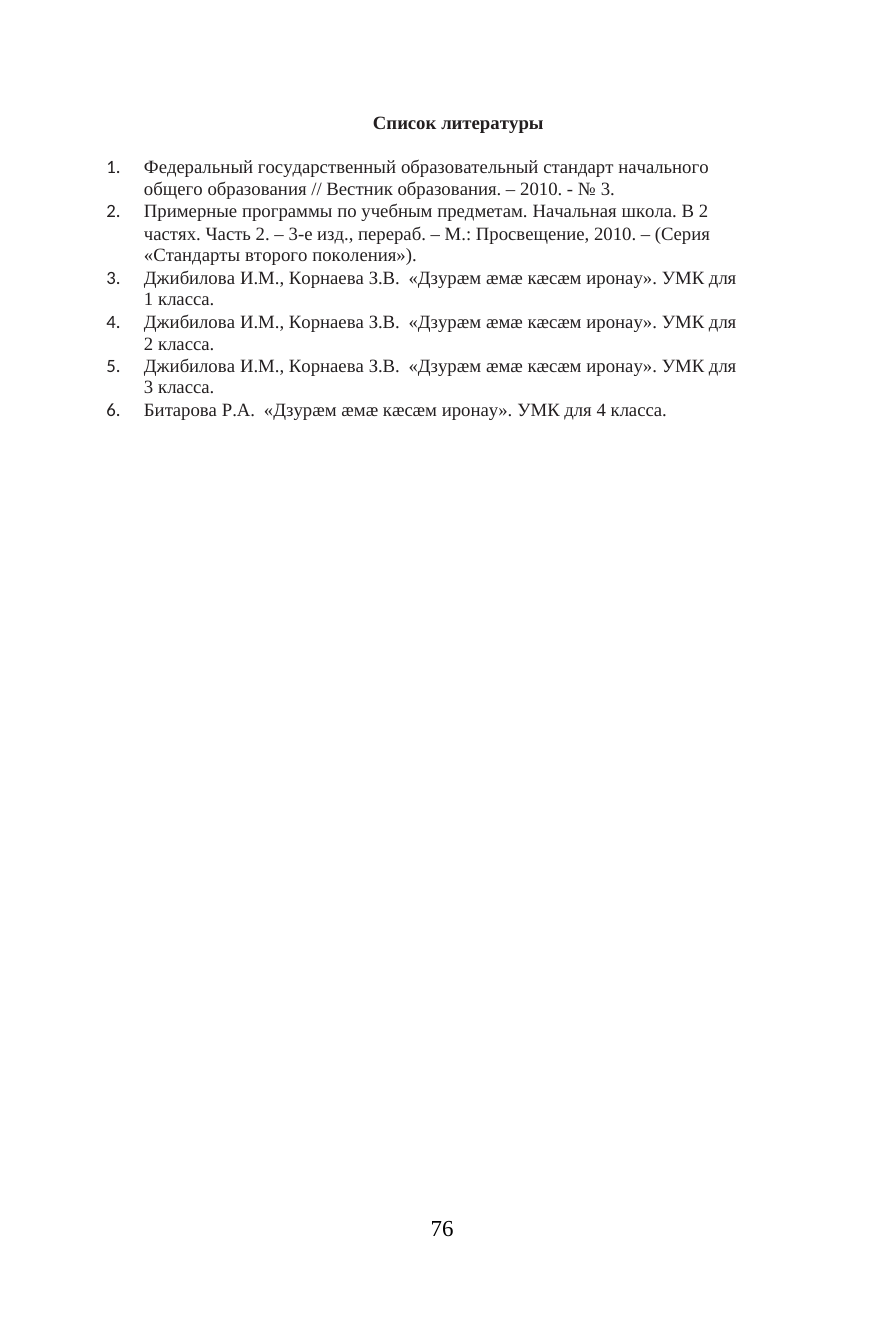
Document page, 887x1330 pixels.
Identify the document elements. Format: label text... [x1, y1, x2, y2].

list Джибилова И.М., Корнаева З.В. «Дзурæм æмæ кæсæм иронау». УМК для 1 класса. [106, 266, 750, 310]
subtitle Список литературы [135, 112, 781, 133]
list Джибилова И.М., Корнаева З.В. «Дзурæм æмæ кæсæм иронау». УМК для 3 класса. [106, 354, 750, 398]
list Битарова Р.А. «Дзурæм æмæ кæсæм иронау». УМК для 4 класса. [106, 398, 822, 421]
list Федеральный государственный образовательный стандарт начального общего образования // Вестник образования. – 2010. - № 3. [106, 156, 769, 199]
list Примерные программы по учебным предметам. Начальная школа. В 2 частях. Часть 2. – 3-е изд., перераб. – М.: Просвещение, 2010. – (Серия «Стандарты второго поколения»). [106, 199, 768, 266]
list Джибилова И.М., Корнаева З.В. «Дзурæм æмæ кæсæм иронау». УМК для 2 класса. [106, 310, 750, 354]
